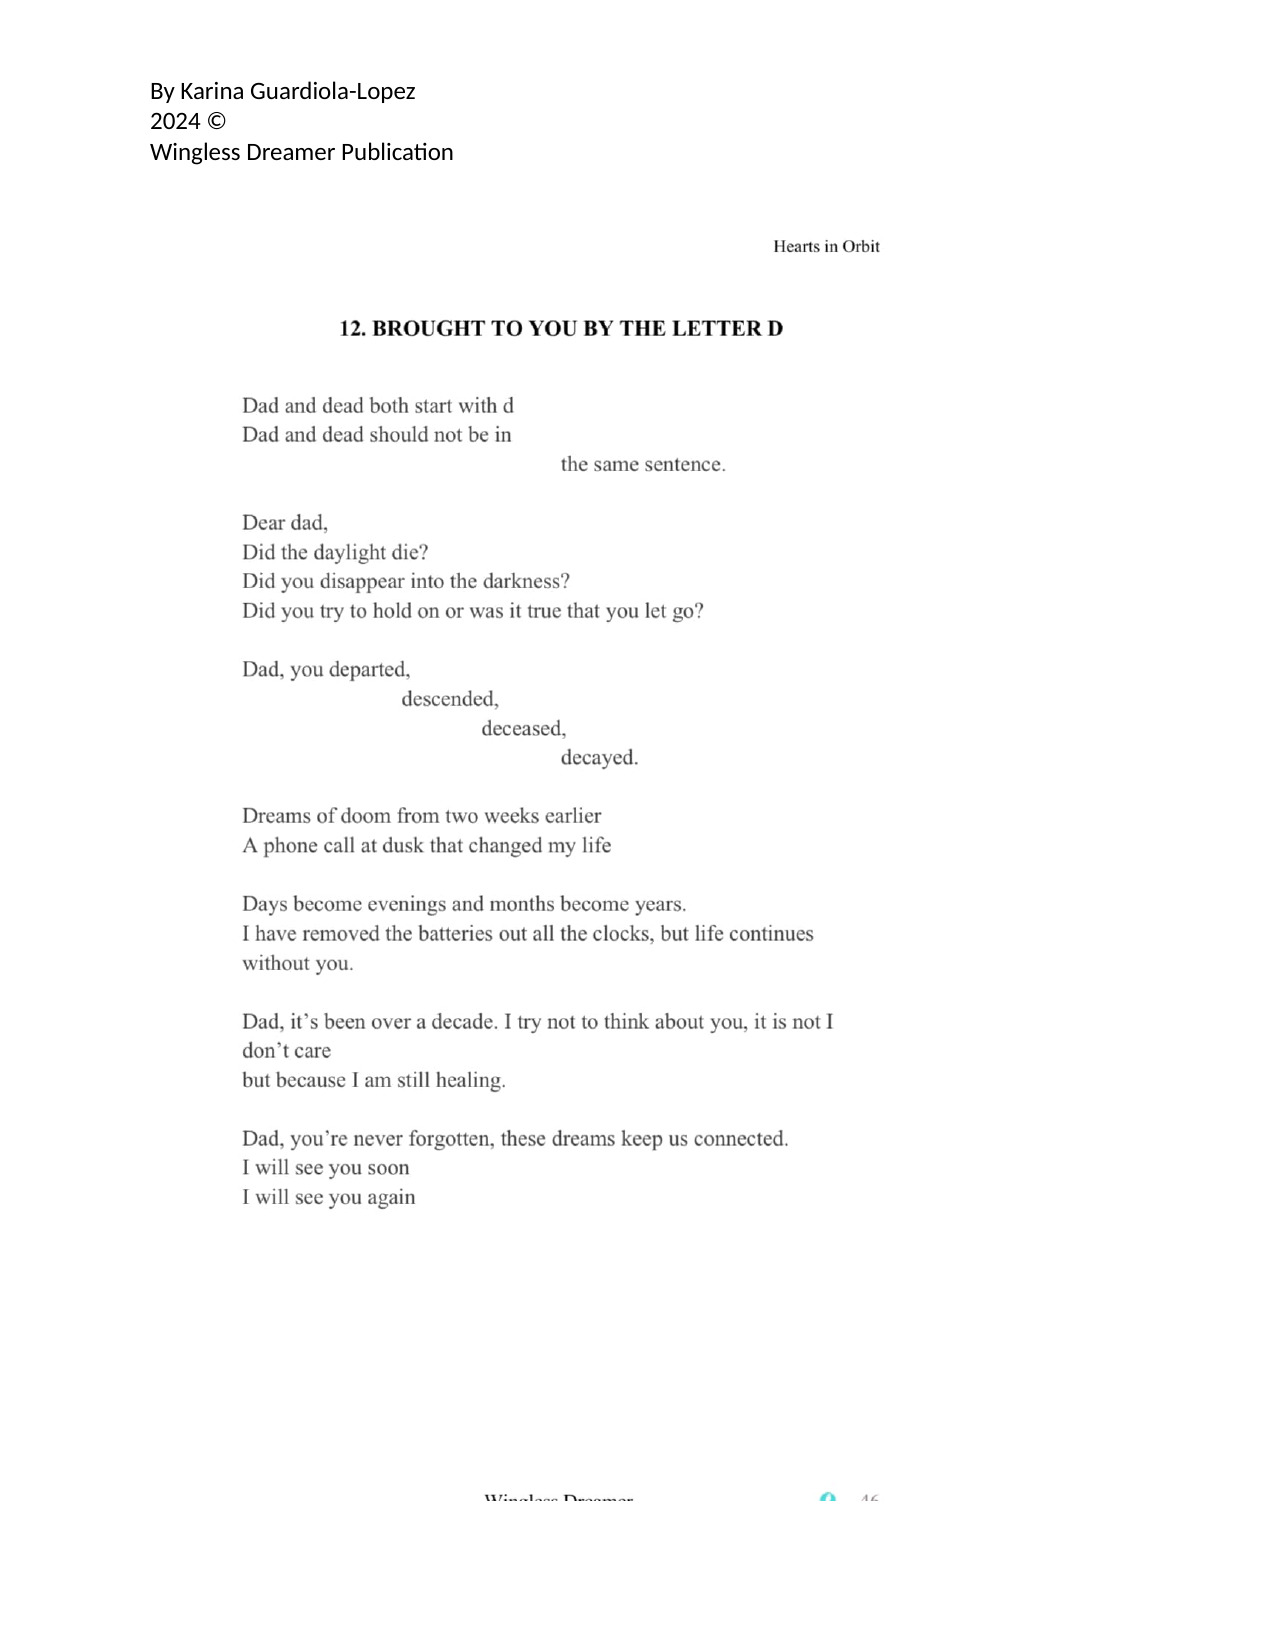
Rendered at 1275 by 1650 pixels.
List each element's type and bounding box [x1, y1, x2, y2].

picture [150, 166, 982, 1501]
